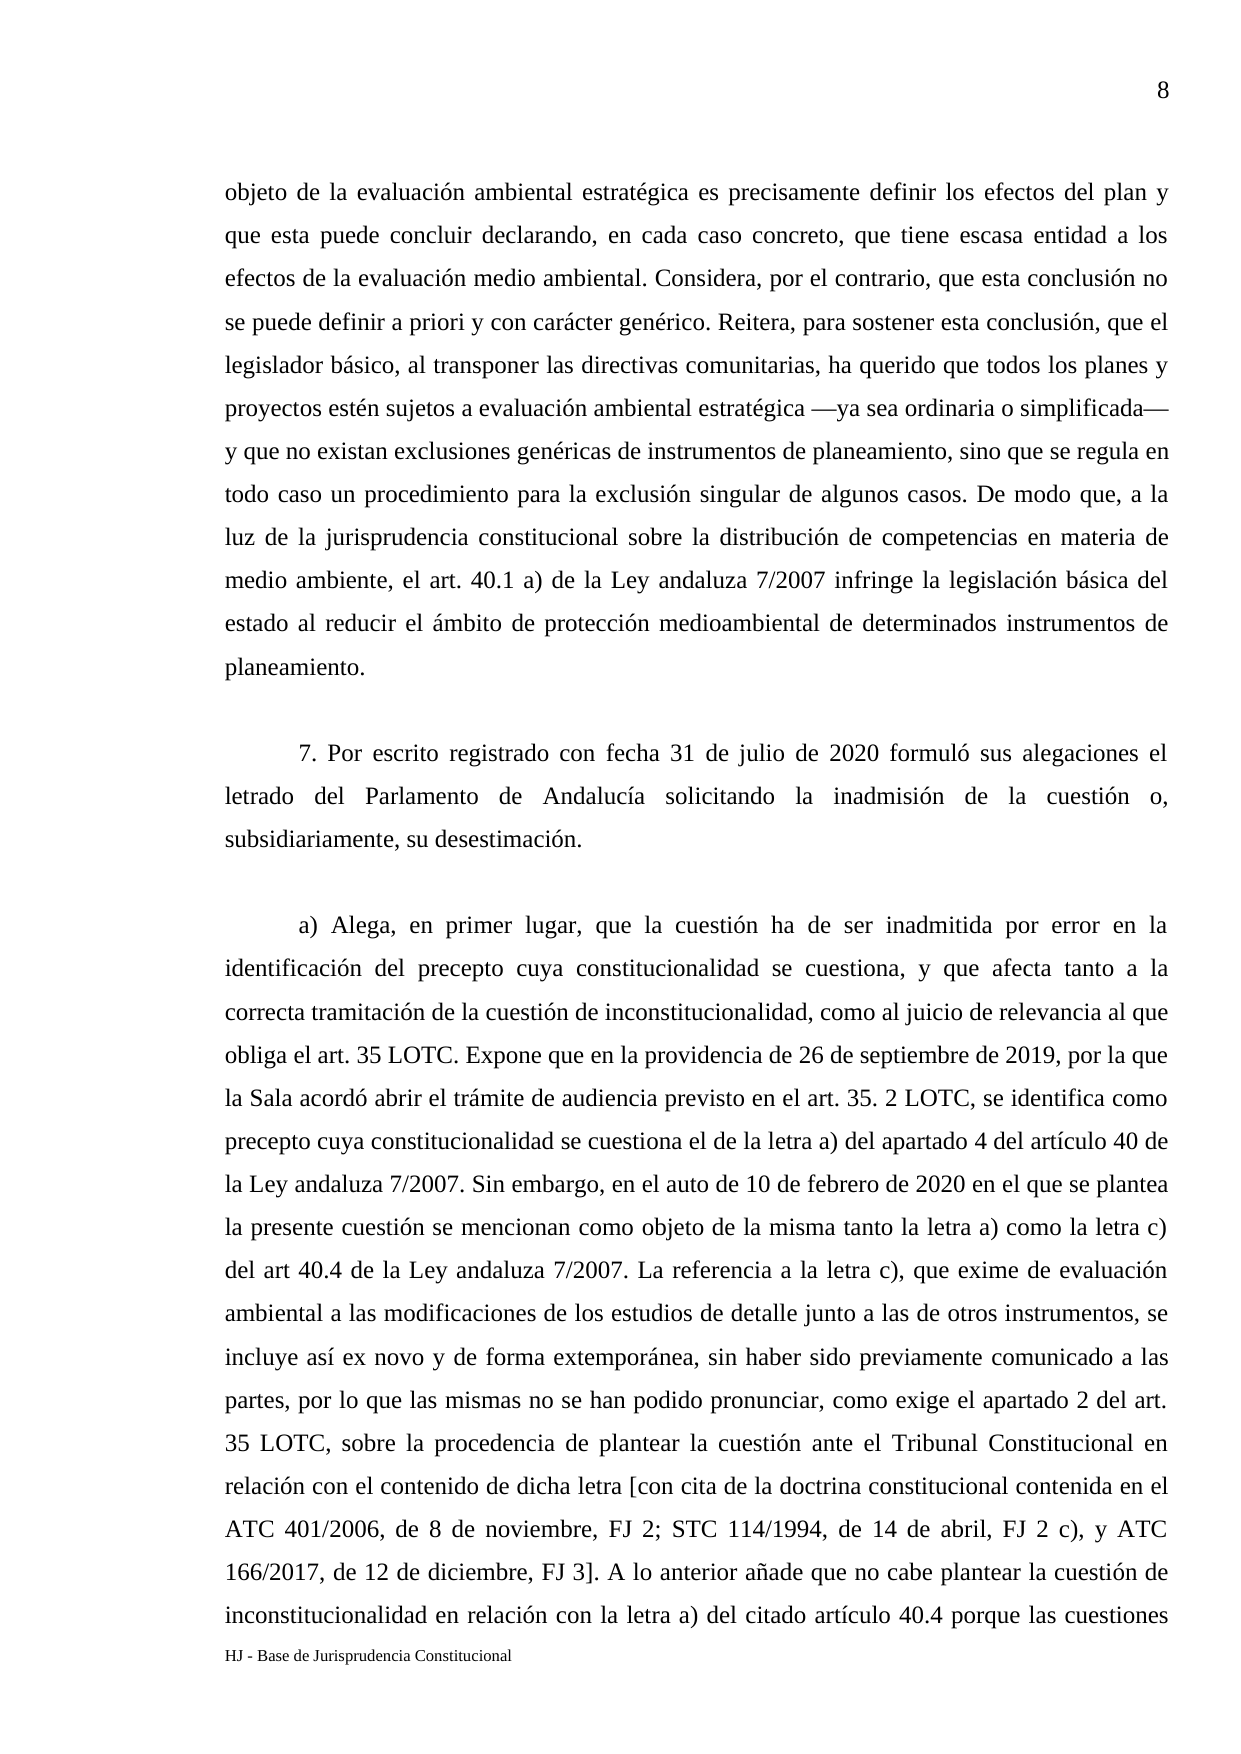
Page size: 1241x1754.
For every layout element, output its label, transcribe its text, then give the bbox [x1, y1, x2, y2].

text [224, 910, 1169, 1629]
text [224, 177, 1169, 680]
text 7. Por escrito registrado con fecha 31 de julio de 2020 formuló sus alegaciones el letrado del Parlamento de Andalucía solicitando la inadmisión de la cuestión o, subsidiariamente, su desestimación. [224, 738, 1169, 853]
